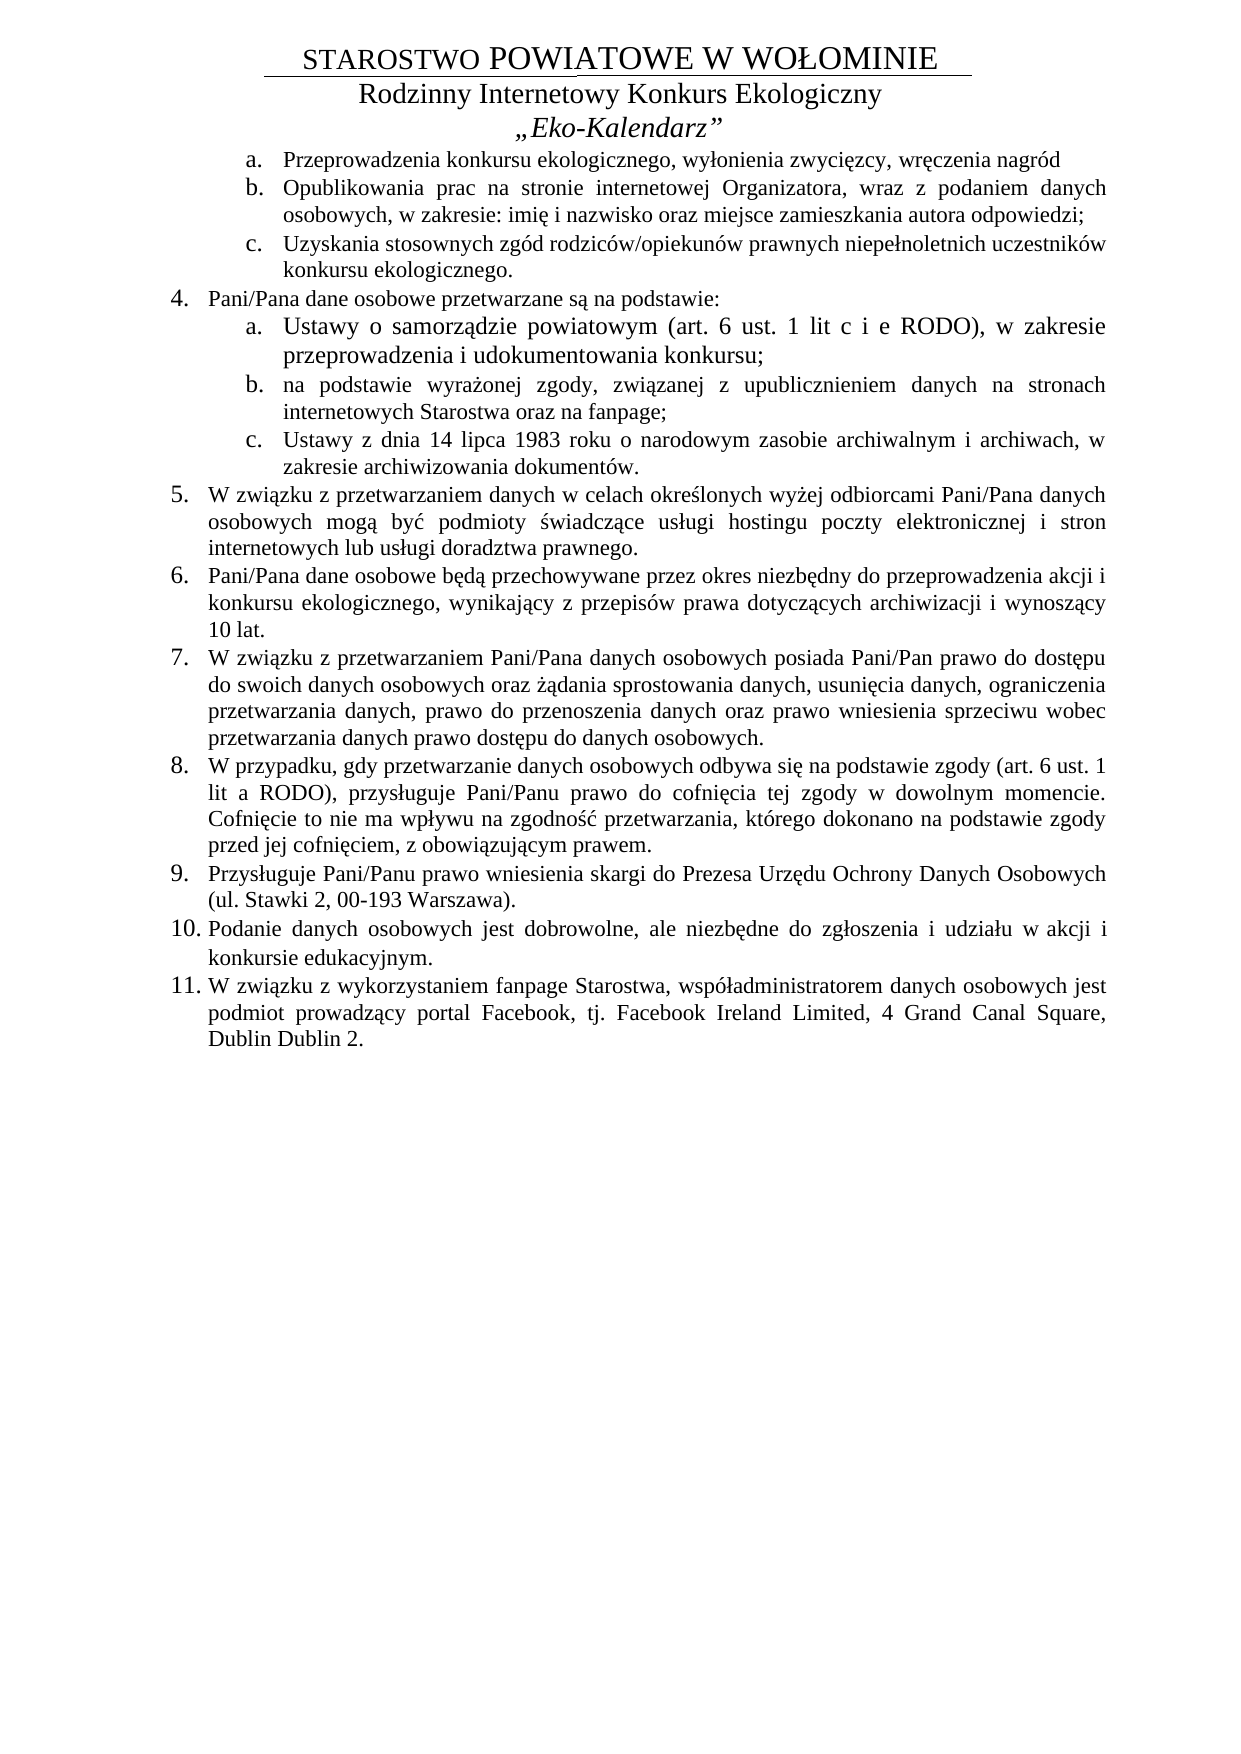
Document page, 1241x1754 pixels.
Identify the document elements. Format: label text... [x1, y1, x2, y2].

list W związku z przetwarzaniem danych w celach określonych wyżej odbiorcami Pani/Pana danych osobowych mogą być podmioty świadczące usługi hostingu poczty elektronicznej i stron internetowych lub usługi doradztwa prawnego. [170, 479, 1107, 561]
list Ustawy z dnia 14 lipca 1983 roku o narodowym zasobie archiwalnym i archiwach, w zakresie archiwizowania dokumentów. [245, 424, 1107, 479]
list Pani/Pana dane osobowe będą przechowywane przez okres niezbędny do przeprowadzenia akcji i konkursu ekologicznego, wynikający z przepisów prawa dotyczących archiwizacji i wynoszący 10 lat. [170, 561, 1107, 642]
list na podstawie wyrażonej zgody, związanej z upublicznieniem danych na stronach internetowych Starostwa oraz na fanpage; [245, 369, 1107, 424]
list Podanie danych osobowych jest dobrowolne, ale niezbędne do zgłoszenia i udziału w akcji i konkursie edukacyjnym. [170, 913, 1107, 970]
list Przeprowadzenia konkursu ekologicznego, wyłonienia zwycięzcy, wręczenia nagród [245, 144, 1107, 172]
list W przypadku, gdy przetwarzanie danych osobowych odbywa się na podstawie zgody (art. 6 ust. 1 lit a RODO), przysługuje Pani/Panu prawo do cofnięcia tej zgody w dowolnym momencie. Cofnięcie to nie ma wpływu na zgodność przetwarzania, którego dokonano na podstawie zgody przed jej cofnięciem, z obowiązującym prawem. [170, 750, 1107, 858]
list W związku z przetwarzaniem Pani/Pana danych osobowych posiada Pani/Pan prawo do dostępu do swoich danych osobowych oraz żądania sprostowania danych, usunięcia danych, ograniczenia przetwarzania danych, prawo do przenoszenia danych oraz prawo wniesienia sprzeciwu wobec przetwarzania danych prawo dostępu do danych osobowych. [170, 642, 1107, 750]
list W związku z wykorzystaniem fanpage Starostwa, współadministratorem danych osobowych jest podmiot prowadzący portal Facebook, tj. Facebook Ireland Limited, 4 Grand Canal Square, Dublin Dublin 2. [170, 970, 1107, 1052]
list Przysługuje Pani/Panu prawo wniesienia skargi do Prezesa Urzędu Ochrony Danych Osobowych (ul. Stawki 2, 00-193 Warszawa). [170, 858, 1107, 913]
list Opublikowania prac na stronie internetowej Organizatora, wraz z podaniem danych osobowych, w zakresie: imię i nazwisko oraz miejsce zamieszkania autora odpowiedzi; [245, 172, 1107, 228]
list Pani/Pana dane osobowe przetwarzane są na podstawie: [170, 283, 1107, 311]
list Uzyskania stosownych zgód rodziców/opiekunów prawnych niepełnoletnich uczestników konkursu ekologicznego. [245, 228, 1107, 283]
list Ustawy o samorządzie powiatowym (art. 6 ust. 1 lit c i e RODO), w zakresie przeprowadzenia i udokumentowania konkursu; [245, 311, 1107, 369]
